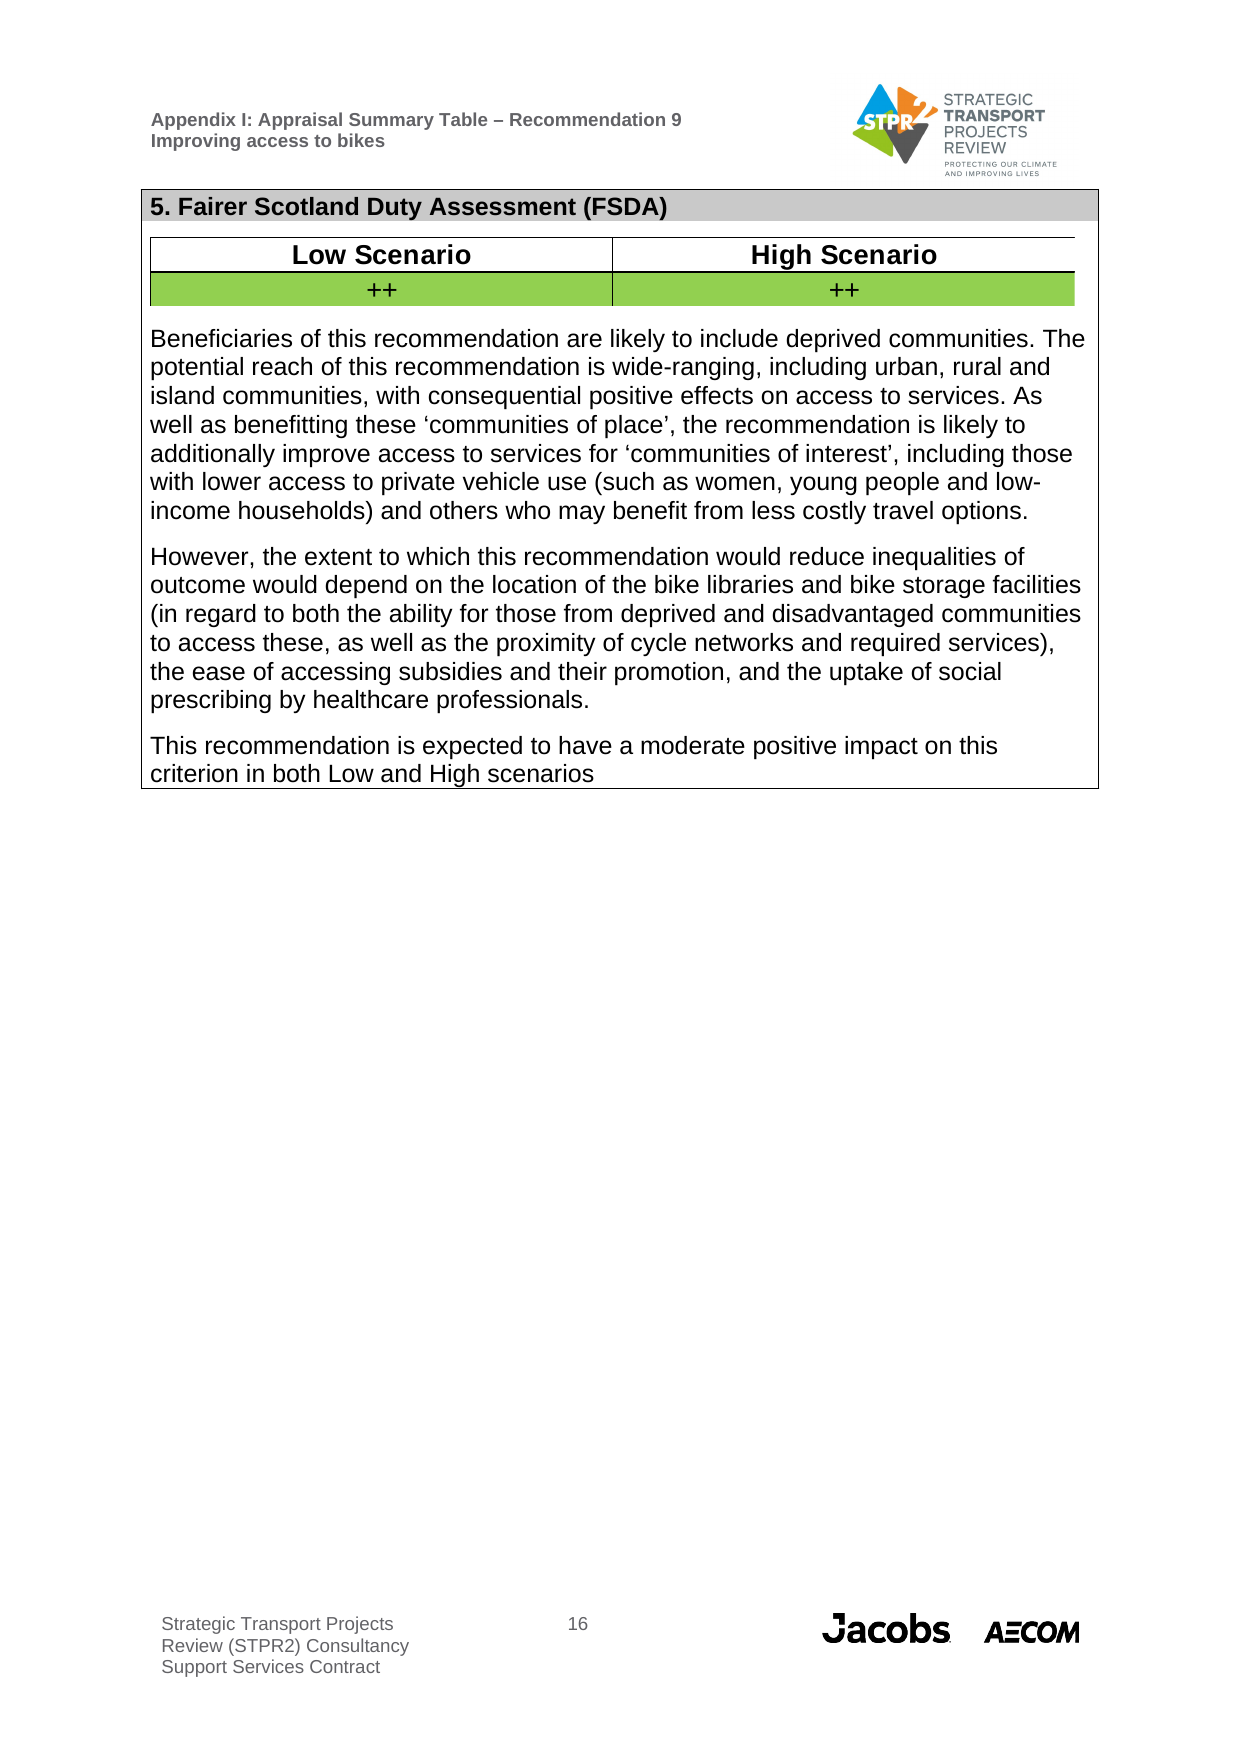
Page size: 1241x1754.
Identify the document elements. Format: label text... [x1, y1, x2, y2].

picture [813, 1613, 1079, 1643]
text This recommendation is expected to have a moderate positive impact on this criterion in both Low and High scenarios [142, 728, 1098, 788]
text However, the extent to which this recommendation would reduce inequalities of outcome would depend on the location of the bike libraries and bike storage facilities (in regard to both the ability for those from deprived and disadvantaged communities to access these, as well as the proximity of cycle networks and required services), the ease of accessing subsidies and their promotion, and the uptake of social prescribing by healthcare professionals. [142, 538, 1098, 714]
picture [829, 73, 1079, 187]
text Beneficiaries of this recommendation are likely to include deprived communities. The potential reach of this recommendation is wide-ranging, including urban, rural and island communities, with consequential positive effects on access to services. As well as benefitting these ‘communities of place’, the recommendation is likely to additionally improve access to services for ‘communities of interest’, including those with lower access to private vehicle use (such as women, young people and low-income households) and others who may benefit from less costly travel options. [142, 321, 1098, 525]
subtitle 5. Fairer Scotland Duty Assessment (FSDA) [142, 190, 1098, 221]
